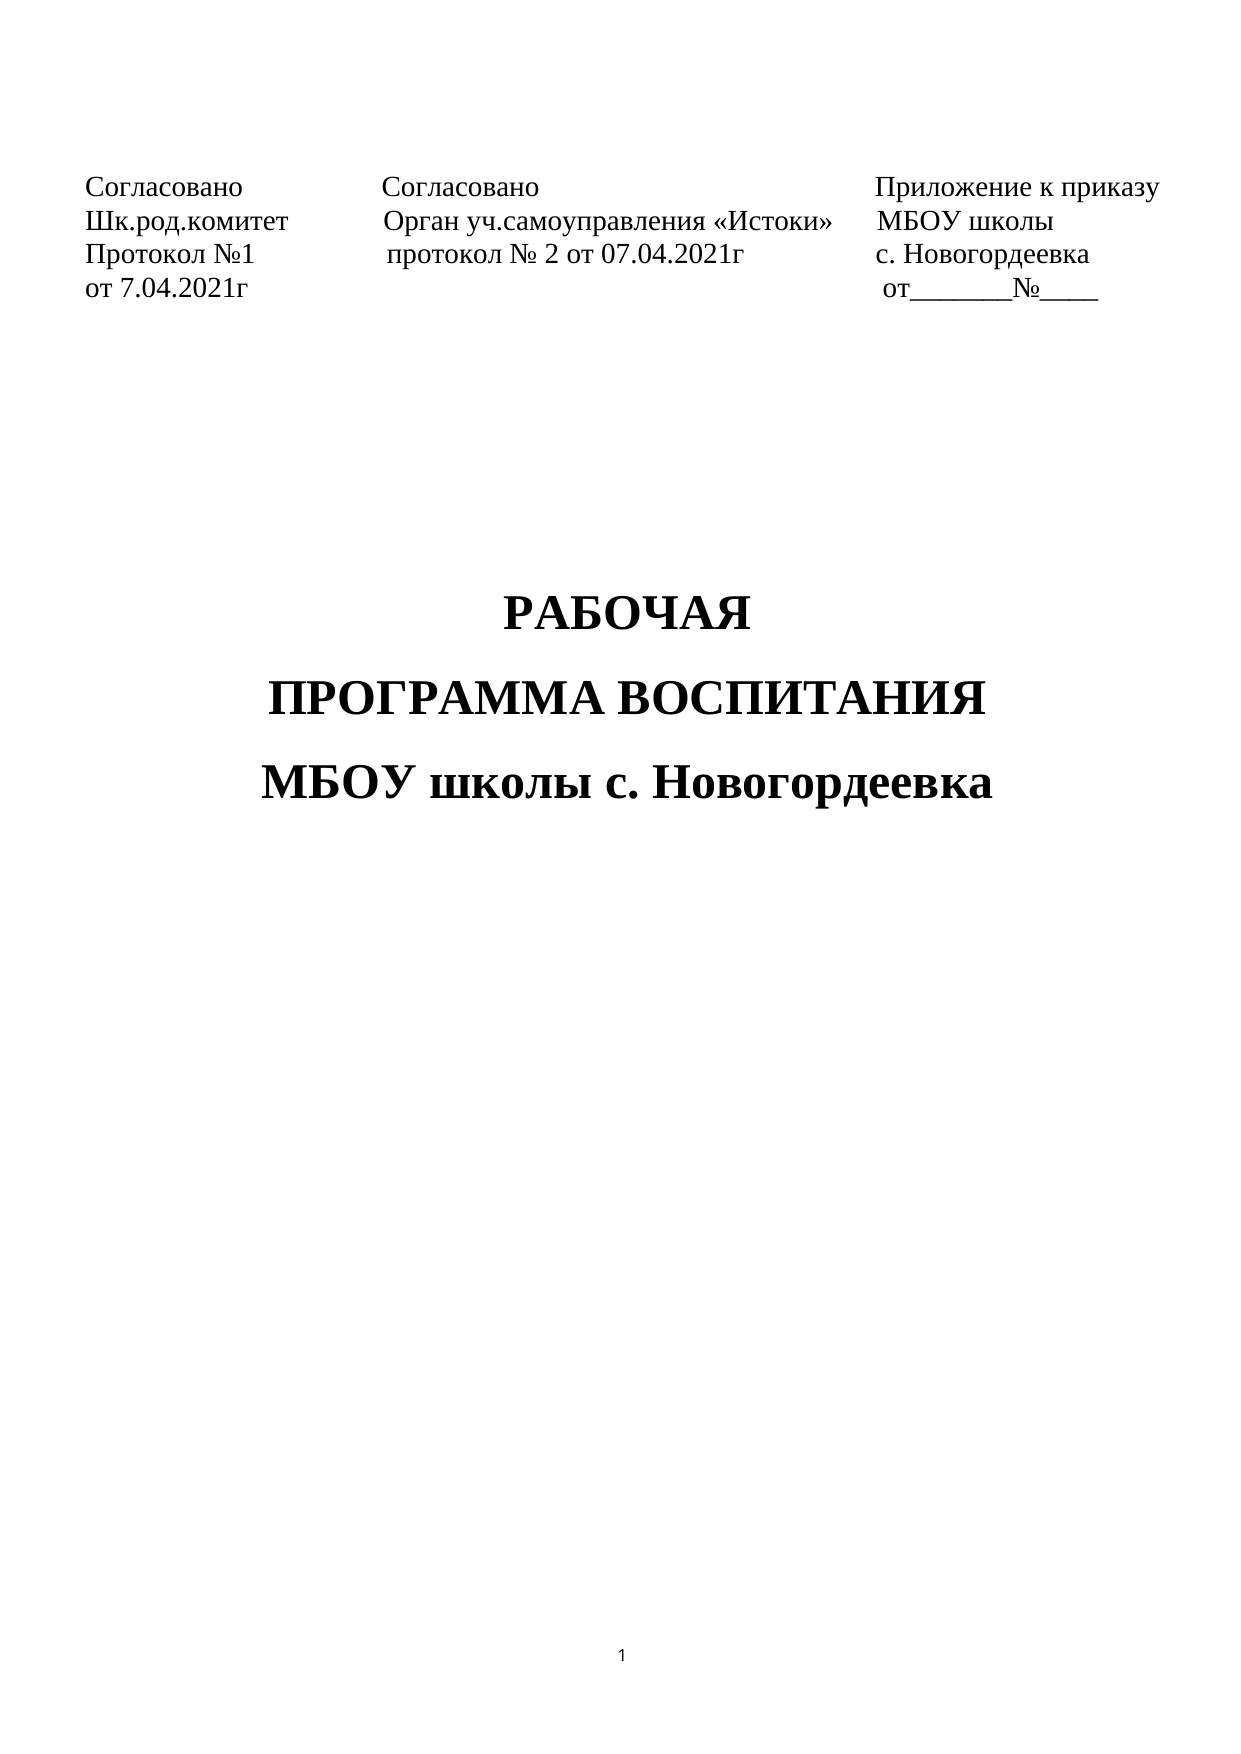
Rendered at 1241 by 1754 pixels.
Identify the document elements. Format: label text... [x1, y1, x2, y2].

text РАБОЧАЯ [85, 583, 1170, 640]
text МБОУ школы с. Новогордеевка [85, 752, 1170, 809]
text от 7.04.2021г от_______№____ [85, 270, 1170, 304]
text Протокол №1 протокол № 2 от 07.04.2021г с. Новогордеевка [85, 237, 1170, 270]
text Шк.род.комитет Орган уч.самоуправления «Истоки» МБОУ школы [85, 203, 1170, 237]
text Согласовано Согласовано Приложение к приказу [85, 169, 1170, 203]
text ПРОГРАММА ВОСПИТАНИЯ [85, 667, 1170, 725]
